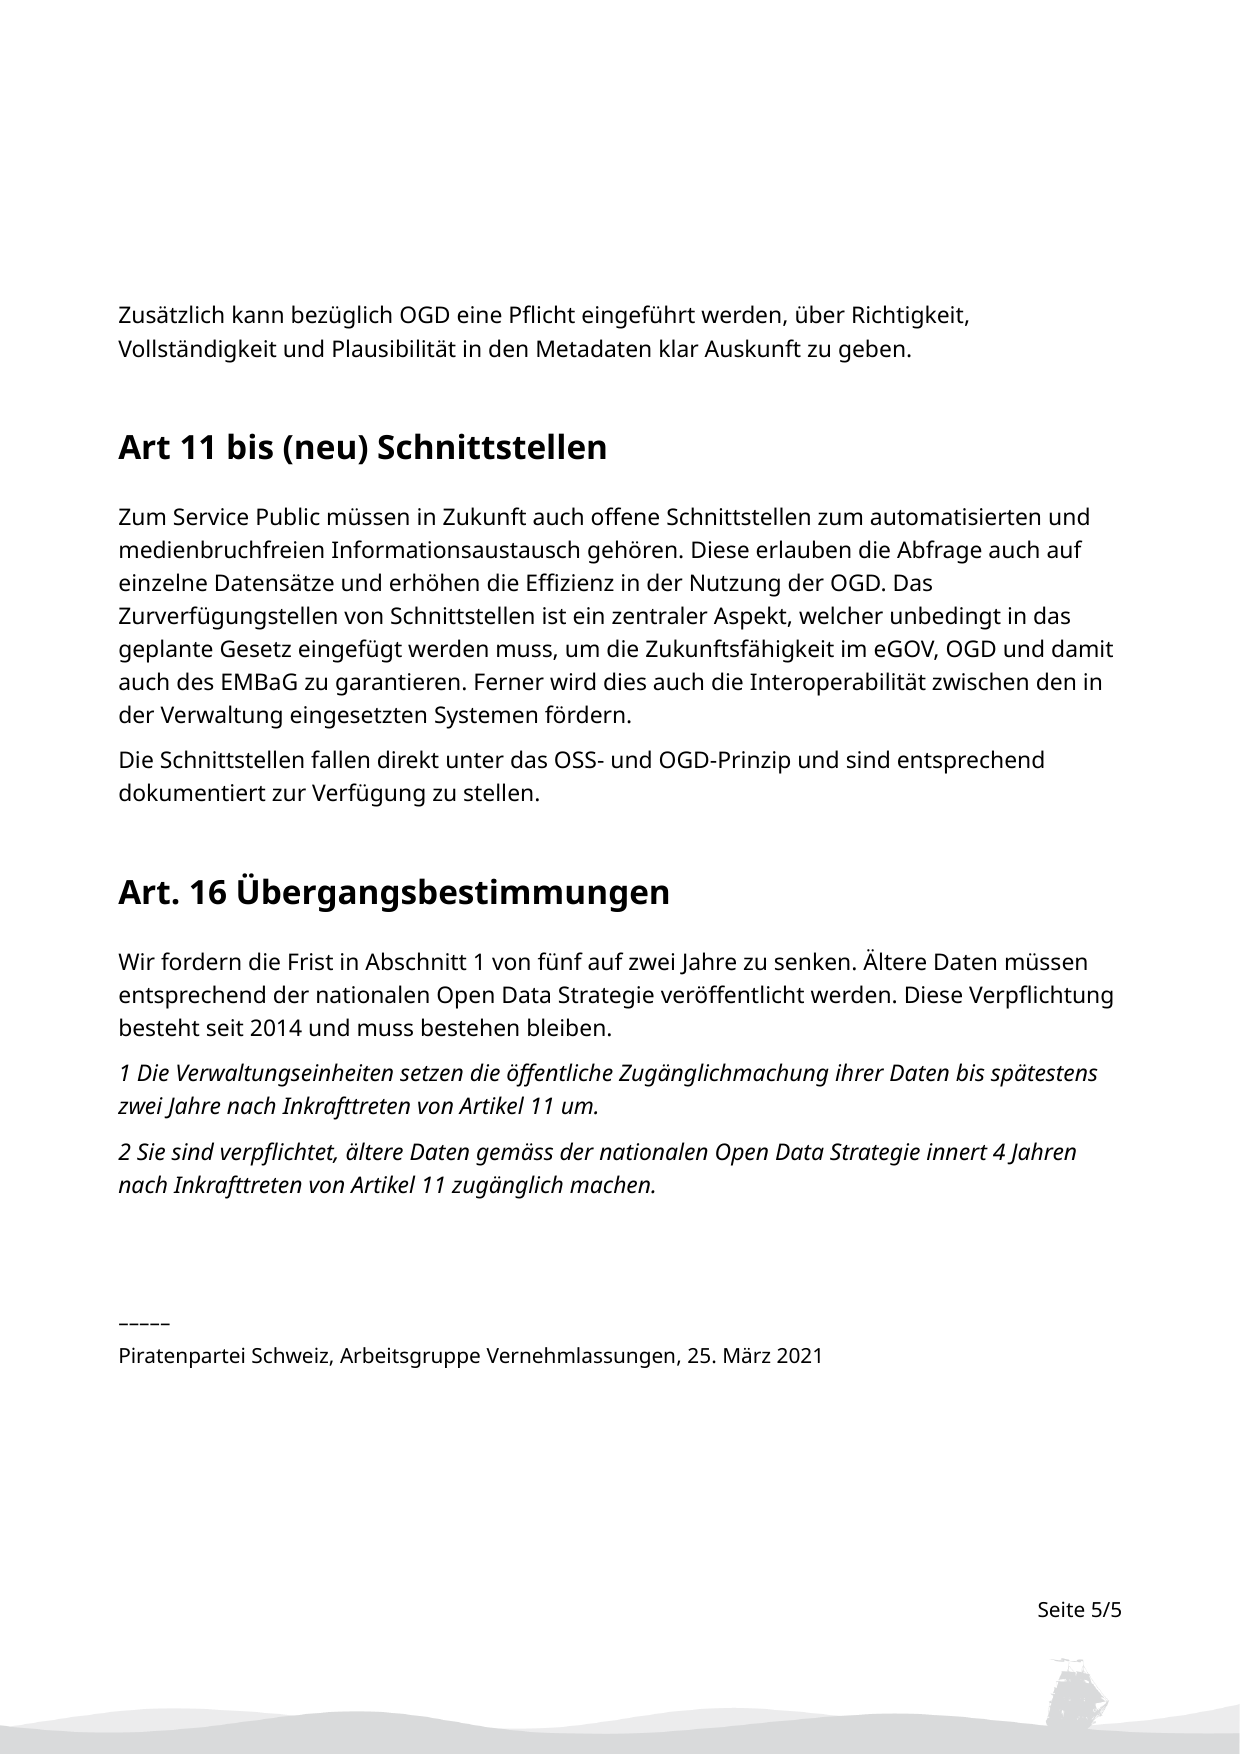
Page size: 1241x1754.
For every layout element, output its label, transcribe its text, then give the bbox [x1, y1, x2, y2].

subtitle Art. 16 Übergangsbestimmungen [118, 869, 1122, 914]
text Wir fordern die Frist in Abschnitt 1 von fünf auf zwei Jahre zu senken. Ältere Daten müssen entsprechend der nationalen Open Data Strategie veröffentlicht werden. Diese Verpflichtung besteht seit 2014 und muss bestehen bleiben. [118, 944, 1122, 1043]
text 1 Die Verwaltungseinheiten setzen die öffentliche Zugänglichmachung ihrer Daten bis spätestens zwei Jahre nach Inkrafttreten von Artikel 11 um. [118, 1055, 1122, 1121]
text 2 Sie sind verpflichtet, ältere Daten gemäss der nationalen Open Data Strategie innert 4 Jahren nach Inkrafttreten von Artikel 11 zugänglich machen. [118, 1134, 1122, 1200]
picture [0, 1658, 1240, 1754]
subtitle Art 11 bis (neu) Schnittstellen [118, 424, 1122, 469]
text Zusätzlich kann bezüglich OGD eine Pflicht eingeführt werden, über Richtigkeit, Vollständigkeit und Plausibilität in den Metadaten klar Auskunft zu geben. [118, 298, 1122, 364]
text Die Schnittstellen fallen direkt unter das OSS- und OGD-Prinzip und sind entsprechend dokumentiert zur Verfügung zu stellen. [118, 743, 1122, 809]
text Zum Service Public müssen in Zukunft auch offene Schnittstellen zum automatisierten und medienbruchfreien Informationsaustausch gehören. Diese erlauben die Abfrage auch auf einzelne Datensätze und erhöhen die Effizienz in der Nutzung der OGD. Das Zurverfügungstellen von Schnittstellen ist ein zentraler Aspekt, welcher unbedingt in das geplante Gesetz eingefügt werden muss, um die Zukunftsfähigkeit im eGOV, OGD und damit auch des EMBaG zu garantieren. Ferner wird dies auch die Interoperabilität zwischen den in der Verwaltung eingesetzten Systemen fördern. [118, 499, 1122, 730]
text ––––– Piratenpartei Schweiz, Arbeitsgruppe Vernehmlassungen, 25. März 2021 [118, 1303, 1122, 1369]
